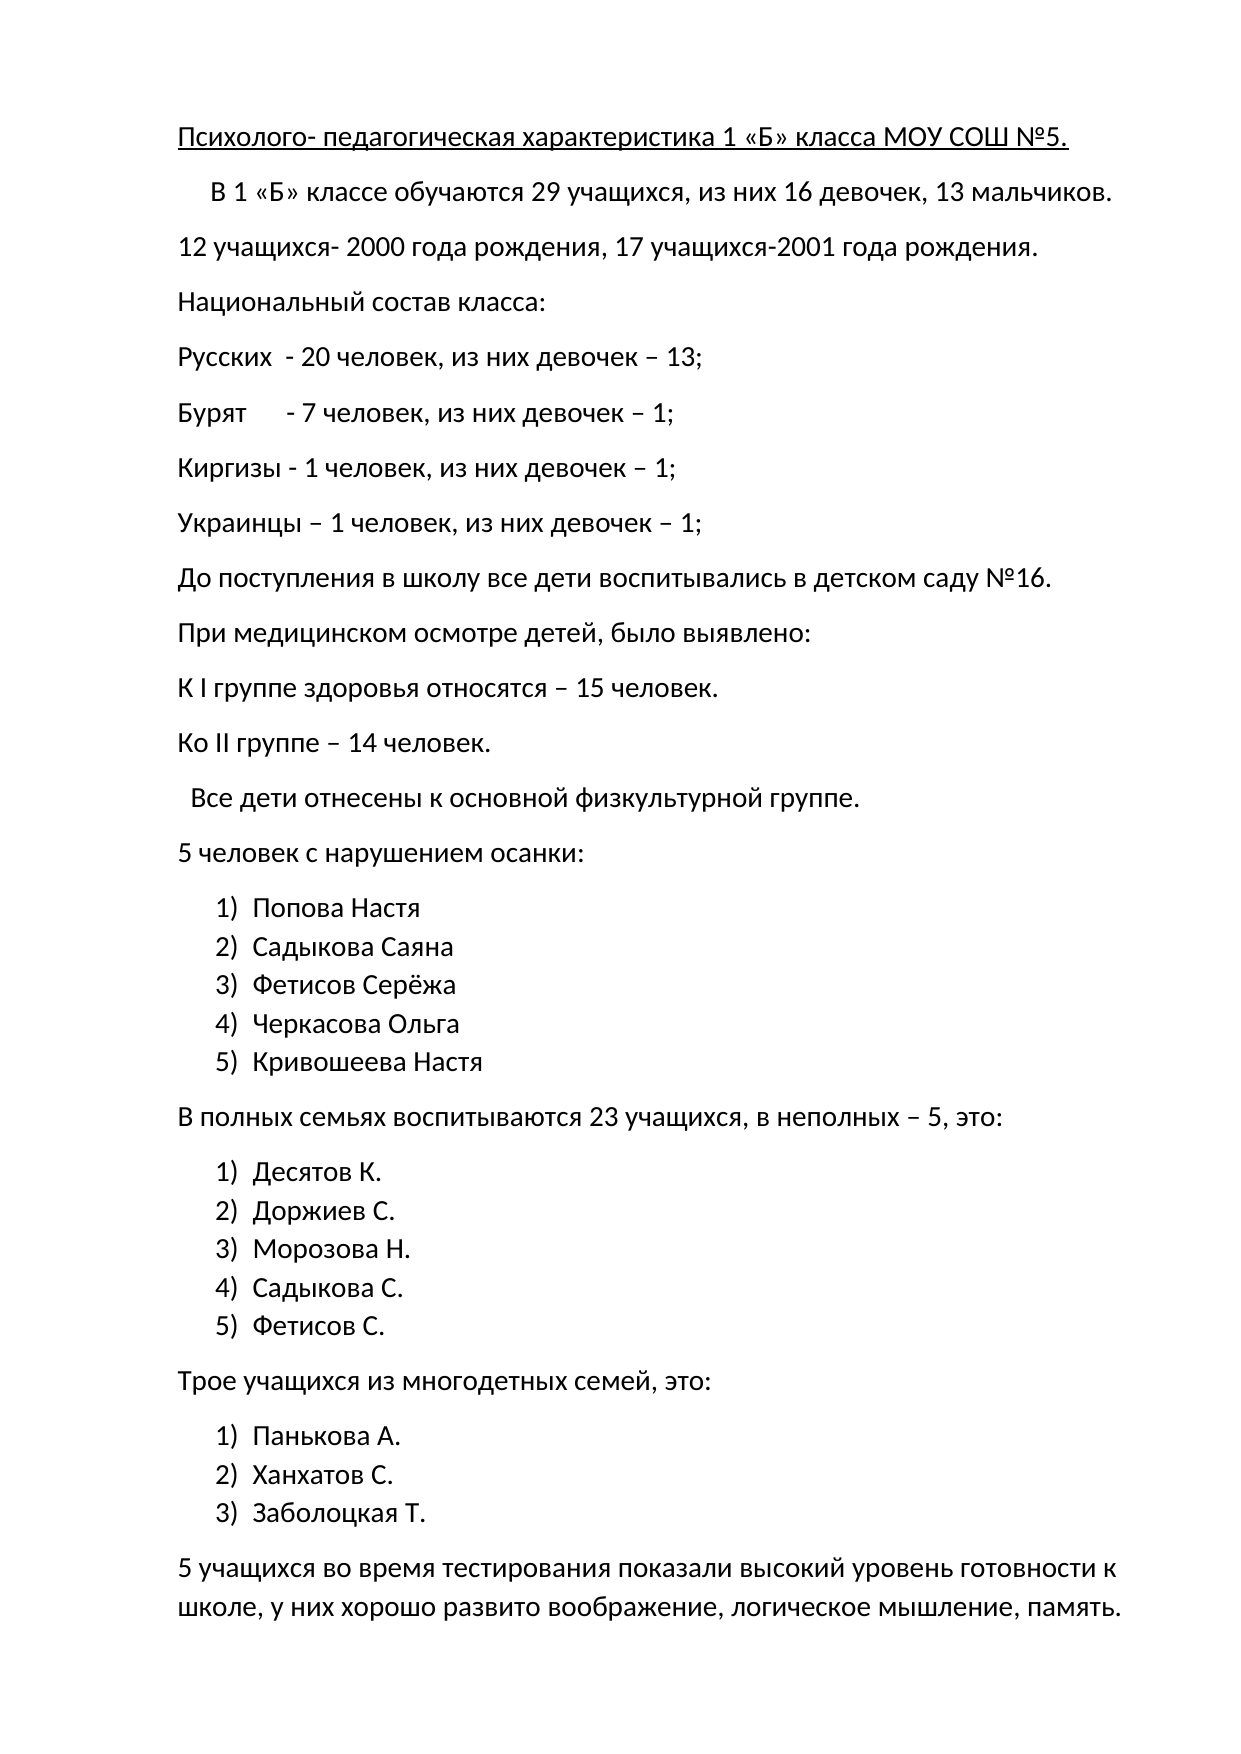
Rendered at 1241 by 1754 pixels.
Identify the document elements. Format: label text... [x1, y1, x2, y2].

list Черкасова Ольга [215, 1005, 1152, 1041]
text Бурят - 7 человек, из них девочек – 1; [177, 394, 1152, 429]
text К I группе здоровья относятся – 15 человек. [177, 669, 1152, 705]
list Доржиев С. [215, 1192, 1152, 1228]
text Все дети отнесены к основной физкультурной группе. [177, 779, 1152, 815]
text 5 человек с нарушением осанки: [177, 834, 1152, 870]
text При медицинском осмотре детей, было выявлено: [177, 614, 1152, 650]
text Трое учащихся из многодетных семей, это: [177, 1362, 1152, 1398]
text 12 учащихся- 2000 года рождения, 17 учащихся-2001 года рождения. [177, 228, 1152, 264]
text В 1 «Б» классе обучаются 29 учащихся, из них 16 девочек, 13 мальчиков. [177, 173, 1152, 209]
text До поступления в школу все дети воспитывались в детском саду №16. [177, 559, 1152, 594]
text Ко II группе – 14 человек. [177, 724, 1152, 760]
list Панькова А. [215, 1417, 1152, 1453]
text Русских - 20 человек, из них девочек – 13; [177, 338, 1152, 374]
list Ханхатов С. [215, 1456, 1152, 1492]
list Морозова Н. [215, 1230, 1152, 1266]
list Садыкова С. [215, 1269, 1152, 1304]
text Национальный состав класса: [177, 283, 1152, 319]
list Фетисов Серёжа [215, 966, 1152, 1002]
list Садыкова Саяна [215, 928, 1152, 964]
list Фетисов С. [215, 1307, 1152, 1343]
list Попова Настя [215, 889, 1152, 925]
list Десятов К. [215, 1153, 1152, 1189]
text Киргизы - 1 человек, из них девочек – 1; [177, 449, 1152, 484]
list Заболоцкая Т. [215, 1494, 1152, 1530]
text Украинцы – 1 человек, из них девочек – 1; [177, 504, 1152, 539]
text Психолого- педагогическая характеристика 1 «Б» класса МОУ СОШ №5. [177, 118, 1152, 154]
list Кривошеева Настя [215, 1043, 1152, 1079]
text 5 учащихся во время тестирования показали высокий уровень готовности к школе, у них хорошо развито воображение, логическое мышление, память. [177, 1549, 1152, 1623]
text В полных семьях воспитываются 23 учащихся, в неполных – 5, это: [177, 1098, 1152, 1134]
